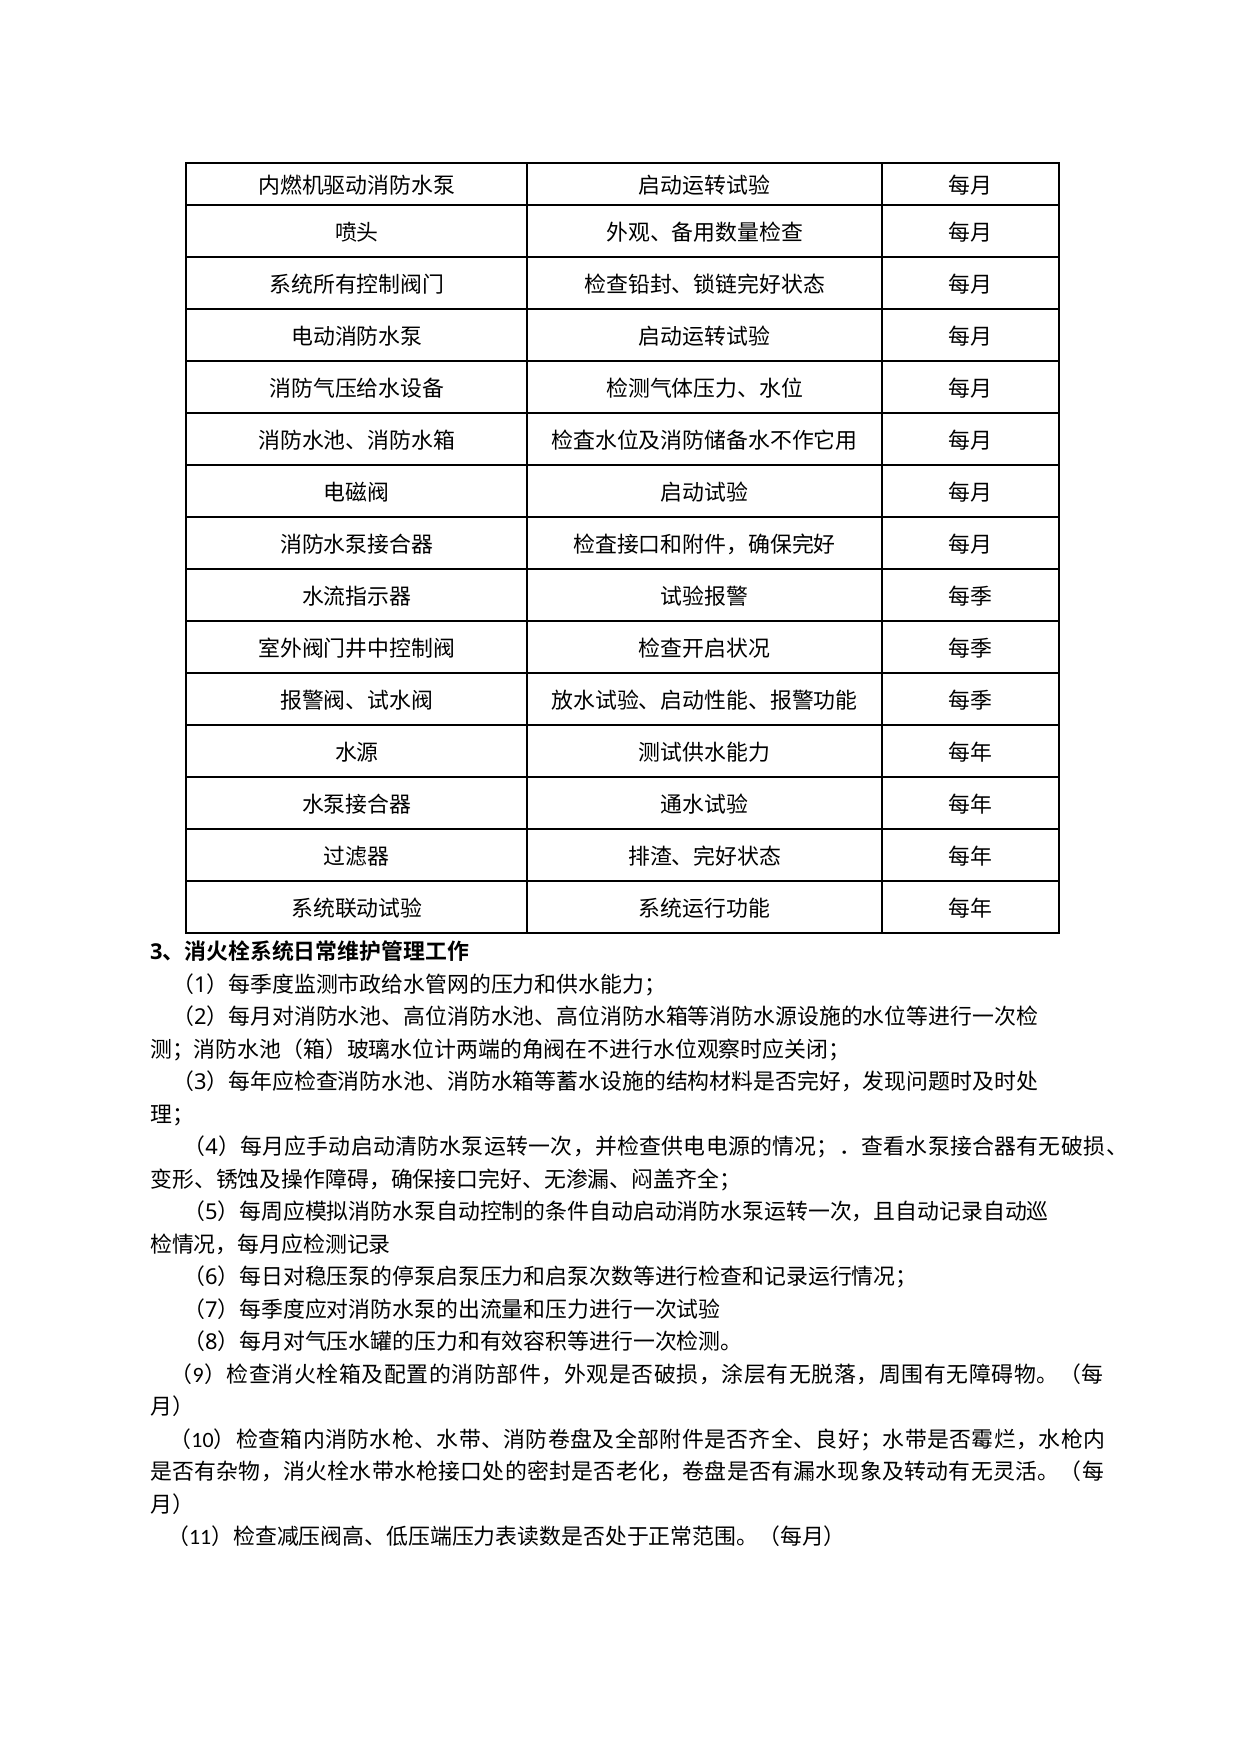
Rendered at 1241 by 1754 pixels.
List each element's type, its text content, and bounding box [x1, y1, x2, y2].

table_cell 喷头 [187, 206, 526, 256]
table_cell 过滤器 [187, 830, 526, 880]
table_cell 每年 [883, 778, 1058, 828]
text （5）每周应模拟消防水泵自动控制的条件自动启动消防水泵运转一次，且自动记录自动巡 [150, 1194, 1106, 1226]
table_cell 通水试验 [528, 778, 881, 828]
table_cell 每季 [883, 622, 1058, 672]
text （6）每日对稳压泵的停泵启泵压力和启泵次数等进行检查和记录运行情况； [150, 1259, 1106, 1291]
table_cell 消防水池、消防水箱 [187, 414, 526, 464]
table_cell 每季 [883, 570, 1058, 620]
table_cell 每年 [883, 830, 1058, 880]
table_cell 水源 [187, 726, 526, 776]
table_cell 内燃机驱动消防水泵 [187, 164, 526, 204]
table_cell 放水试验、启动性能、报警功能 [528, 674, 881, 724]
text （11）检查减压阀高、低压端压力表读数是否处于正常范围。（每月） [150, 1519, 1106, 1551]
table_cell 检查铅封、锁链完好状态 [528, 258, 881, 308]
table_cell 每年 [883, 726, 1058, 776]
table_cell 水流指示器 [187, 570, 526, 620]
table_cell 检查开启状况 [528, 622, 881, 672]
text （4）每月应手动启动清防水泵运转一次，并检查供电电源的情况；．查看水泵接合器有无破损、变形、锈蚀及操作障碍，确保接口完好、无渗漏、闷盖齐全； [150, 1129, 1106, 1194]
table_cell 排渣、完好状态 [528, 830, 881, 880]
text （10）检查箱内消防水枪、水带、消防卷盘及全部附件是否齐全、良好；水带是否霉烂，水枪内是否有杂物，消火栓水带水枪接口处的密封是否老化，卷盘是否有漏水现象及转动有无灵活。（每月） [150, 1421, 1106, 1519]
table_cell 检査水位及消防储备水不作它用 [528, 414, 881, 464]
table_cell 报警阀、试水阀 [187, 674, 526, 724]
table_cell 消防水泵接合器 [187, 518, 526, 568]
table_cell 室外阀门井中控制阀 [187, 622, 526, 672]
table_cell 消防气压给水设备 [187, 362, 526, 412]
table_cell 检査接口和附件，确保完好 [528, 518, 881, 568]
table_cell 系统所有控制阀门 [187, 258, 526, 308]
table_cell 启动运转试验 [528, 310, 881, 360]
text （9）检查消火栓箱及配置的消防部件，外观是否破损，涂层有无脱落，周围有无障碍物。（每月） [150, 1356, 1106, 1421]
table_cell 试验报警 [528, 570, 881, 620]
text （2）每月对消防水池、高位消防水池、高位消防水箱等消防水源设施的水位等进行一次检 [150, 999, 1106, 1031]
table_cell 每月 [883, 164, 1058, 204]
text （1）每季度监测市政给水管网的压力和供水能力； [150, 966, 1106, 999]
table_cell 每月 [883, 518, 1058, 568]
table_cell 启动试验 [528, 466, 881, 516]
table_cell 每月 [883, 310, 1058, 360]
text 理； [150, 1096, 1106, 1129]
table_cell 每月 [883, 362, 1058, 412]
table_cell 电动消防水泵 [187, 310, 526, 360]
text 测；消防水池（箱）玻璃水位计两端的角阀在不进行水位观察时应关闭； [150, 1031, 1106, 1064]
text 3、消火栓系统日常维护管理工作 [150, 934, 1106, 966]
text （3）每年应检查消防水池、消防水箱等蓄水设施的结构材料是否完好，发现问题时及时处 [150, 1064, 1106, 1096]
table_cell 检测气体压力、水位 [528, 362, 881, 412]
text （7）每季度应对消防水泵的出流量和压力进行一次试验 [150, 1291, 1106, 1324]
table_cell 每季 [883, 674, 1058, 724]
table_cell 每月 [883, 466, 1058, 516]
table_cell 启动运转试验 [528, 164, 881, 204]
text （8）每月对气压水罐的压力和有效容积等进行一次检测。 [150, 1324, 1106, 1356]
table_cell 每年 [883, 882, 1058, 932]
table_cell 系统运行功能 [528, 882, 881, 932]
table_cell 系统联动试验 [187, 882, 526, 932]
table_cell 每月 [883, 414, 1058, 464]
table_cell 外观、备用数量检查 [528, 206, 881, 256]
table_cell 测试供水能力 [528, 726, 881, 776]
table_cell 每月 [883, 258, 1058, 308]
table_cell 每月 [883, 206, 1058, 256]
table_cell 电磁阀 [187, 466, 526, 516]
table_cell 水泵接合器 [187, 778, 526, 828]
text 检情况，每月应检测记录 [150, 1226, 1106, 1259]
